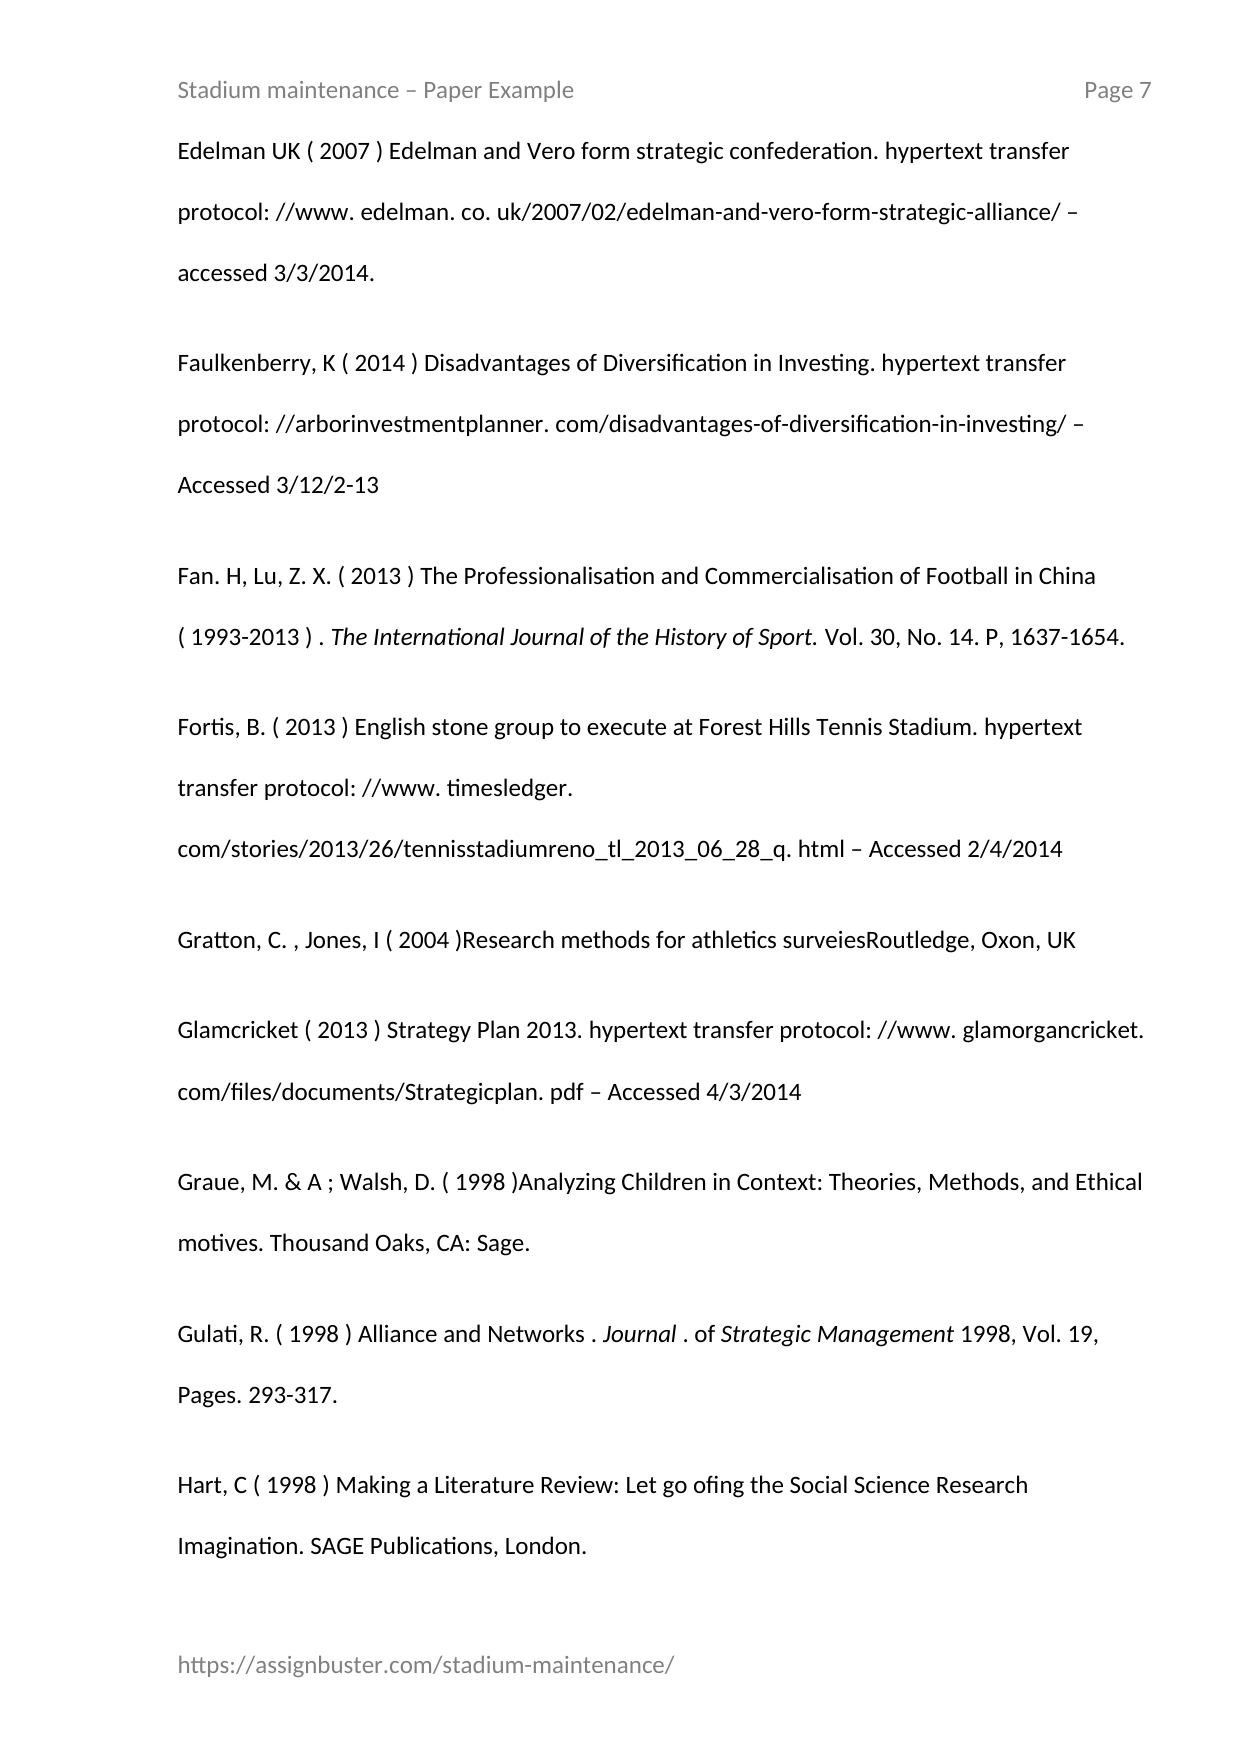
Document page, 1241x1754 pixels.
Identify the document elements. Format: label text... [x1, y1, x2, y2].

text Fan. H, Lu, Z. X. ( 2013 ) The Professionalisation and Commercialisation of Football in China ( 1993-2013 ) . The International Journal of the History of Sport. Vol. 30, No. 14. P, 1637-1654. [177, 560, 1152, 652]
text Edelman UK ( 2007 ) Edelman and Vero form strategic confederation. hypertext transfer protocol: //www. edelman. co. uk/2007/02/edelman-and-vero-form-strategic-alliance/ – accessed 3/3/2014. [177, 135, 1152, 287]
text Gratton, C. , Jones, I ( 2004 )Research methods for athletics surveiesRoutledge, Oxon, UK [177, 924, 1152, 955]
text Graue, M. & A ; Walsh, D. ( 1998 )Analyzing Children in Context: Theories, Methods, and Ethical motives. Thousand Oaks, CA: Sage. [177, 1166, 1152, 1258]
text Gulati, R. ( 1998 ) Alliance and Networks . Journal . of Strategic Management 1998, Vol. 19, Pages. 293-317. [177, 1318, 1152, 1409]
text Fortis, B. ( 2013 ) English stone group to execute at Forest Hills Tennis Stadium. hypertext transfer protocol: //www. timesledger. com/stories/2013/26/tennisstadiumreno_tl_2013_06_28_q. html – Accessed 2/4/2014 [177, 712, 1152, 864]
text Hart, C ( 1998 ) Making a Literature Review: Let go ofing the Social Science Research Imagination. SAGE Publications, London. [177, 1469, 1152, 1561]
text Glamcricket ( 2013 ) Strategy Plan 2013. hypertext transfer protocol: //www. glamorgancricket. com/files/documents/Strategicplan. pdf – Accessed 4/3/2014 [177, 1015, 1152, 1106]
text Faulkenberry, K ( 2014 ) Disadvantages of Diversification in Investing. hypertext transfer protocol: //arborinvestmentplanner. com/disadvantages-of-diversification-in-investing/ – Accessed 3/12/2-13 [177, 347, 1152, 500]
